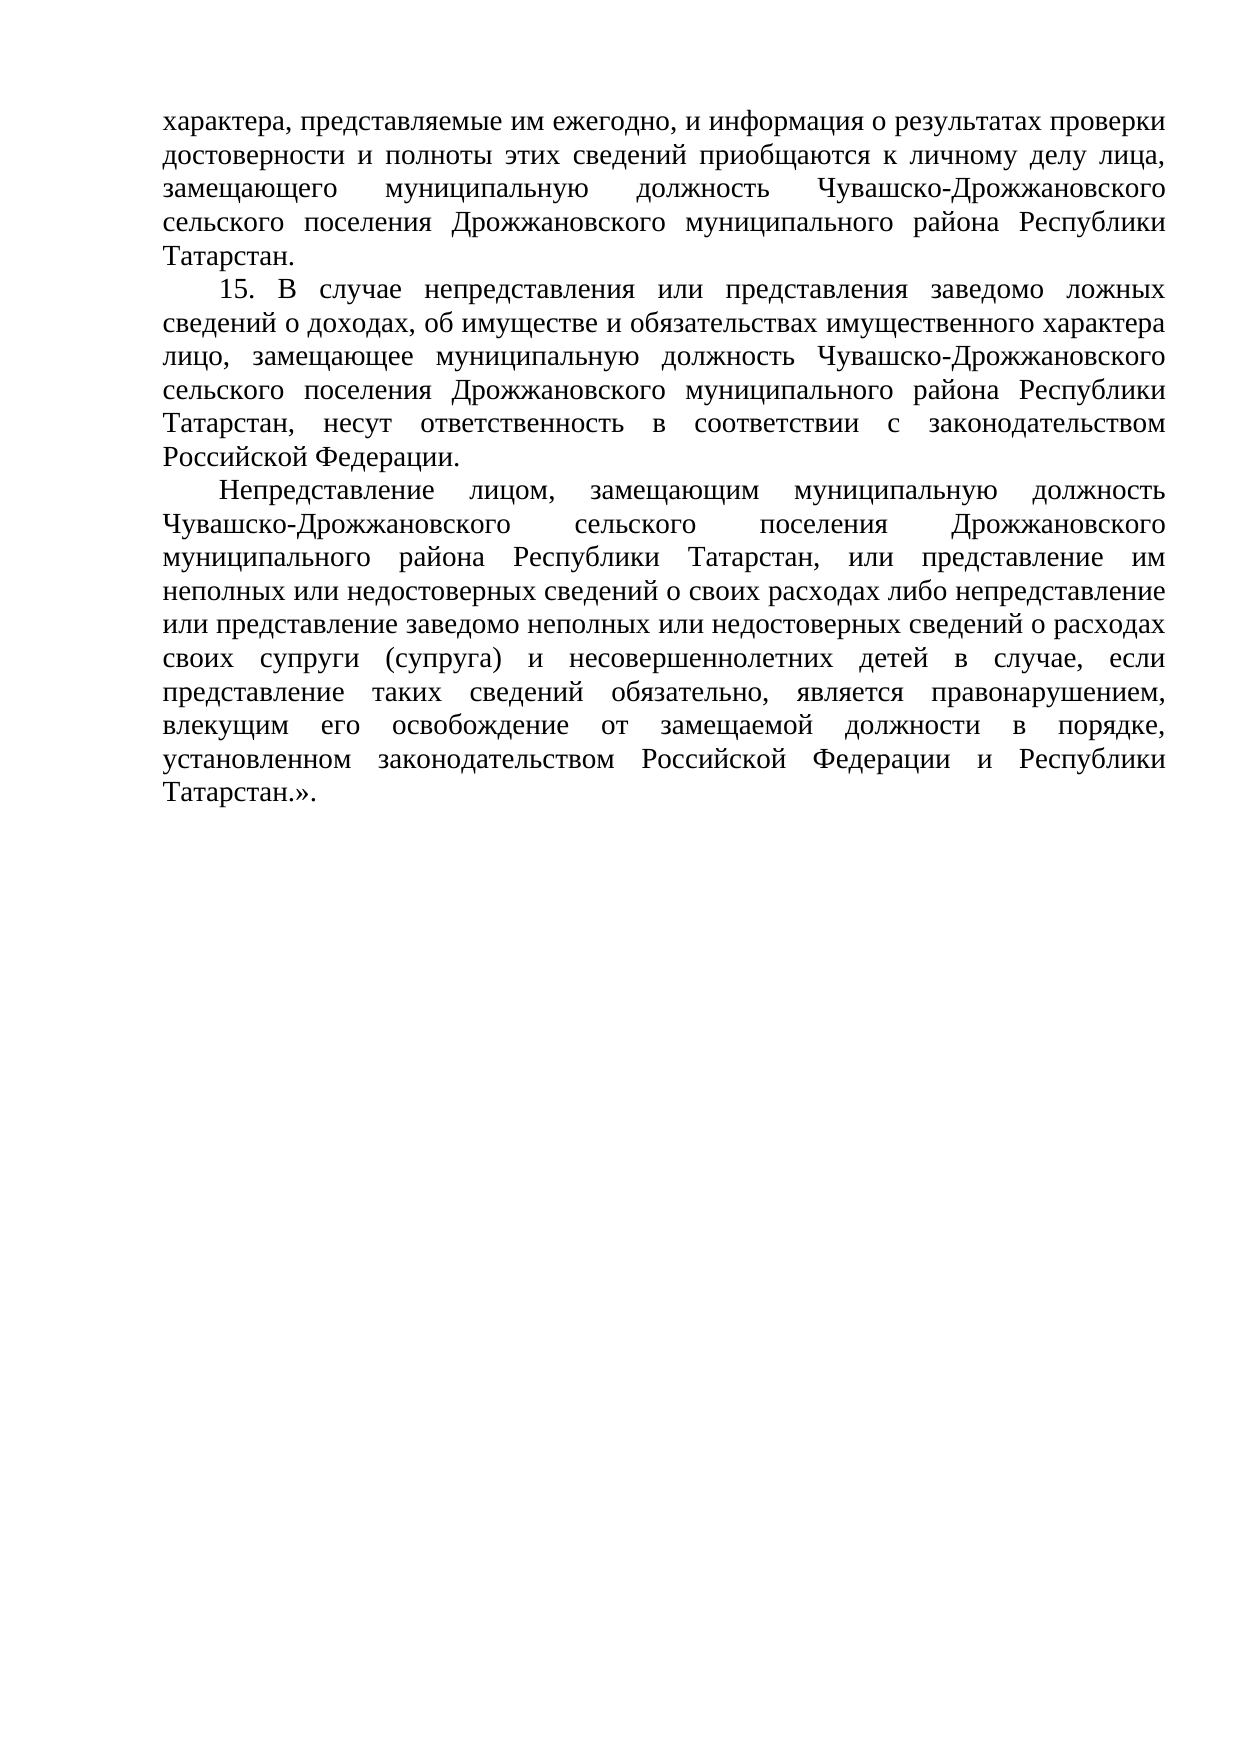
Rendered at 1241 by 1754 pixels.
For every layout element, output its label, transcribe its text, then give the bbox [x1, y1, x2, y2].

text 15. В случае непредставления или представления заведомо ложных сведений о доходах, об имуществе и обязательствах имущественного характера лицо, замещающее муниципальную должность Чувашско-Дрожжановского сельского поселения Дрожжановского муниципального района Республики Татарстан, несут ответственность в соответствии с законодательством Российской Федерации. [162, 271, 1167, 472]
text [162, 103, 1167, 271]
text Непредставление лицом, замещающим муниципальную должность Чувашско-Дрожжановского сельского поселения Дрожжановского муниципального района Республики Татарстан, или представление им неполных или недостоверных сведений о своих расходах либо непредставление или представление заведомо неполных или недостоверных сведений о расходах своих супруги (супруга) и несовершеннолетних детей в случае, если представление таких сведений обязательно, является правонарушением, влекущим его освобождение от замещаемой должности в порядке, установленном законодательством Российской Федерации и Республики Татарстан.». [162, 472, 1167, 808]
